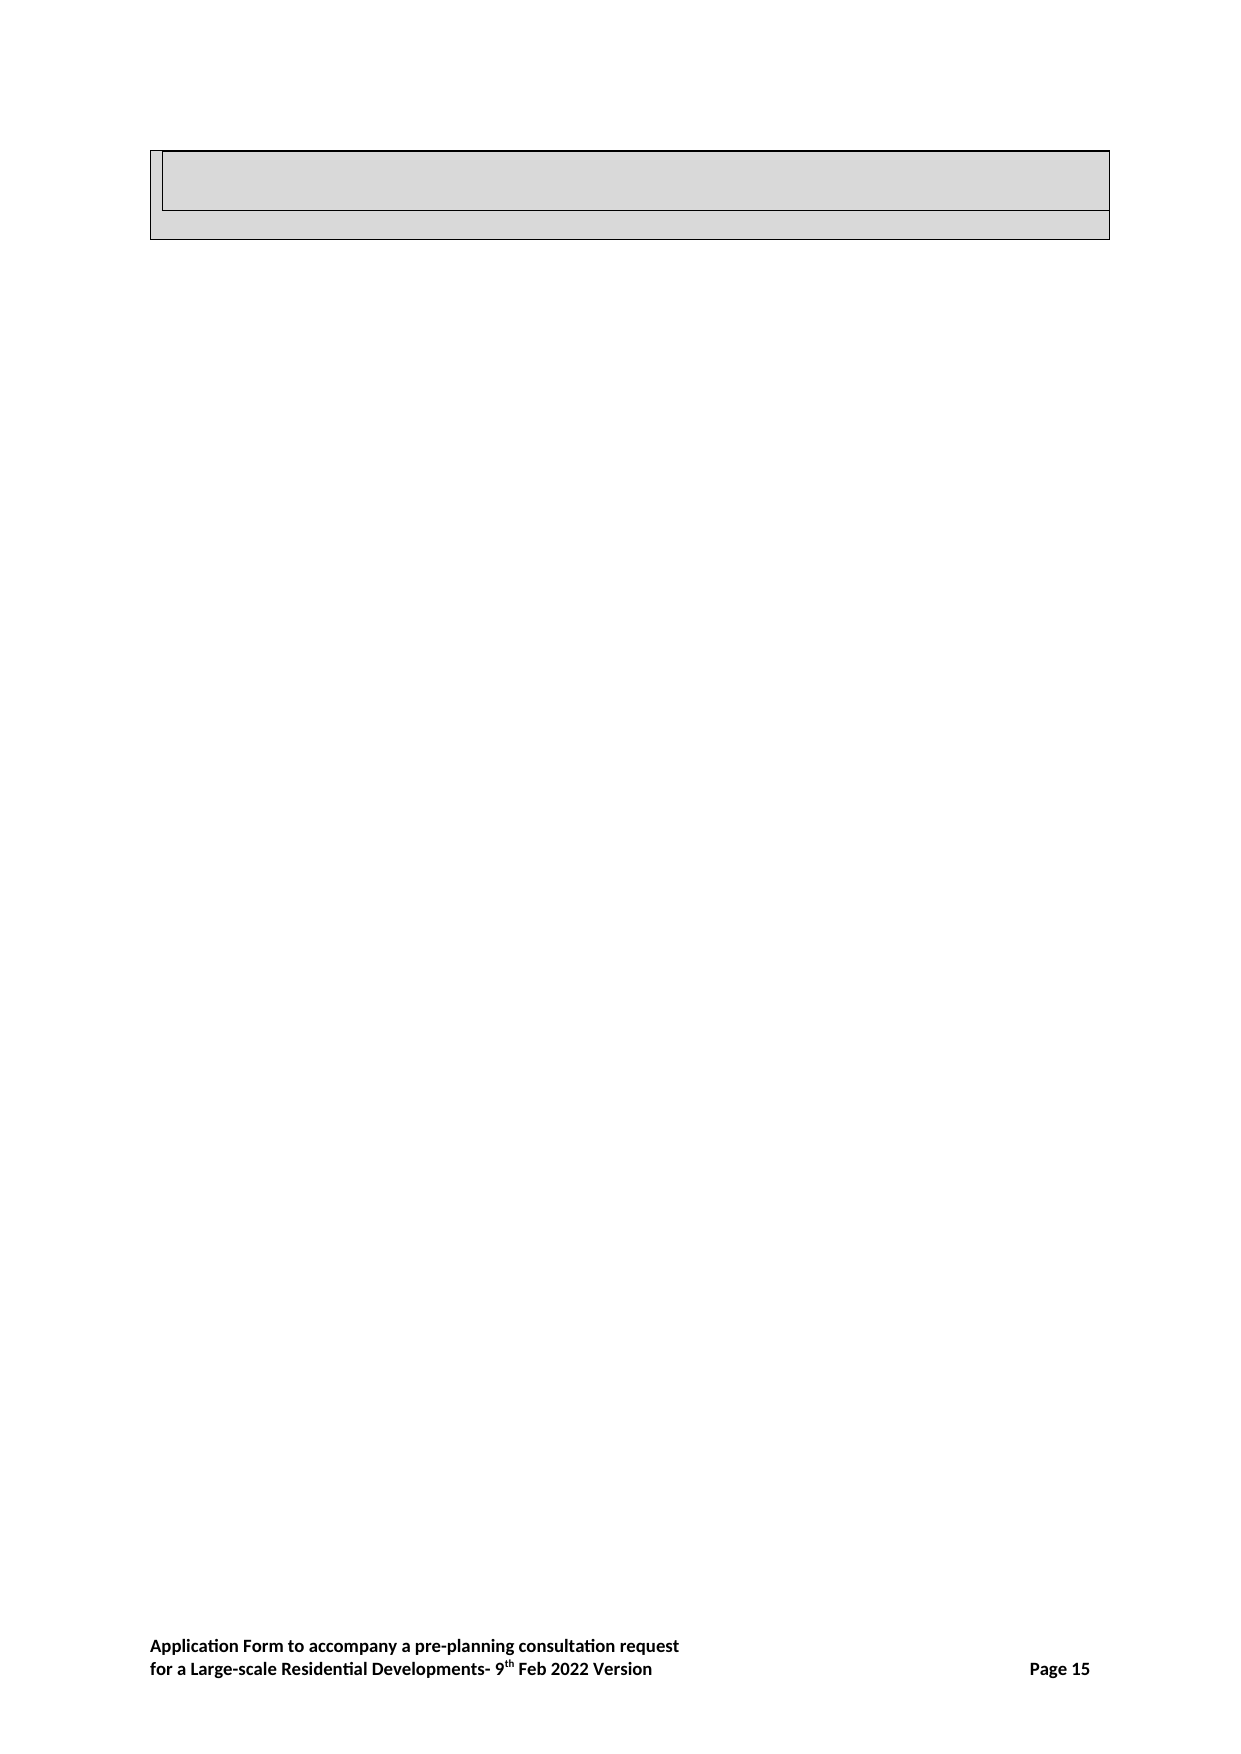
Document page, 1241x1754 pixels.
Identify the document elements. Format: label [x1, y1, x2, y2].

table_header [151, 151, 1109, 239]
